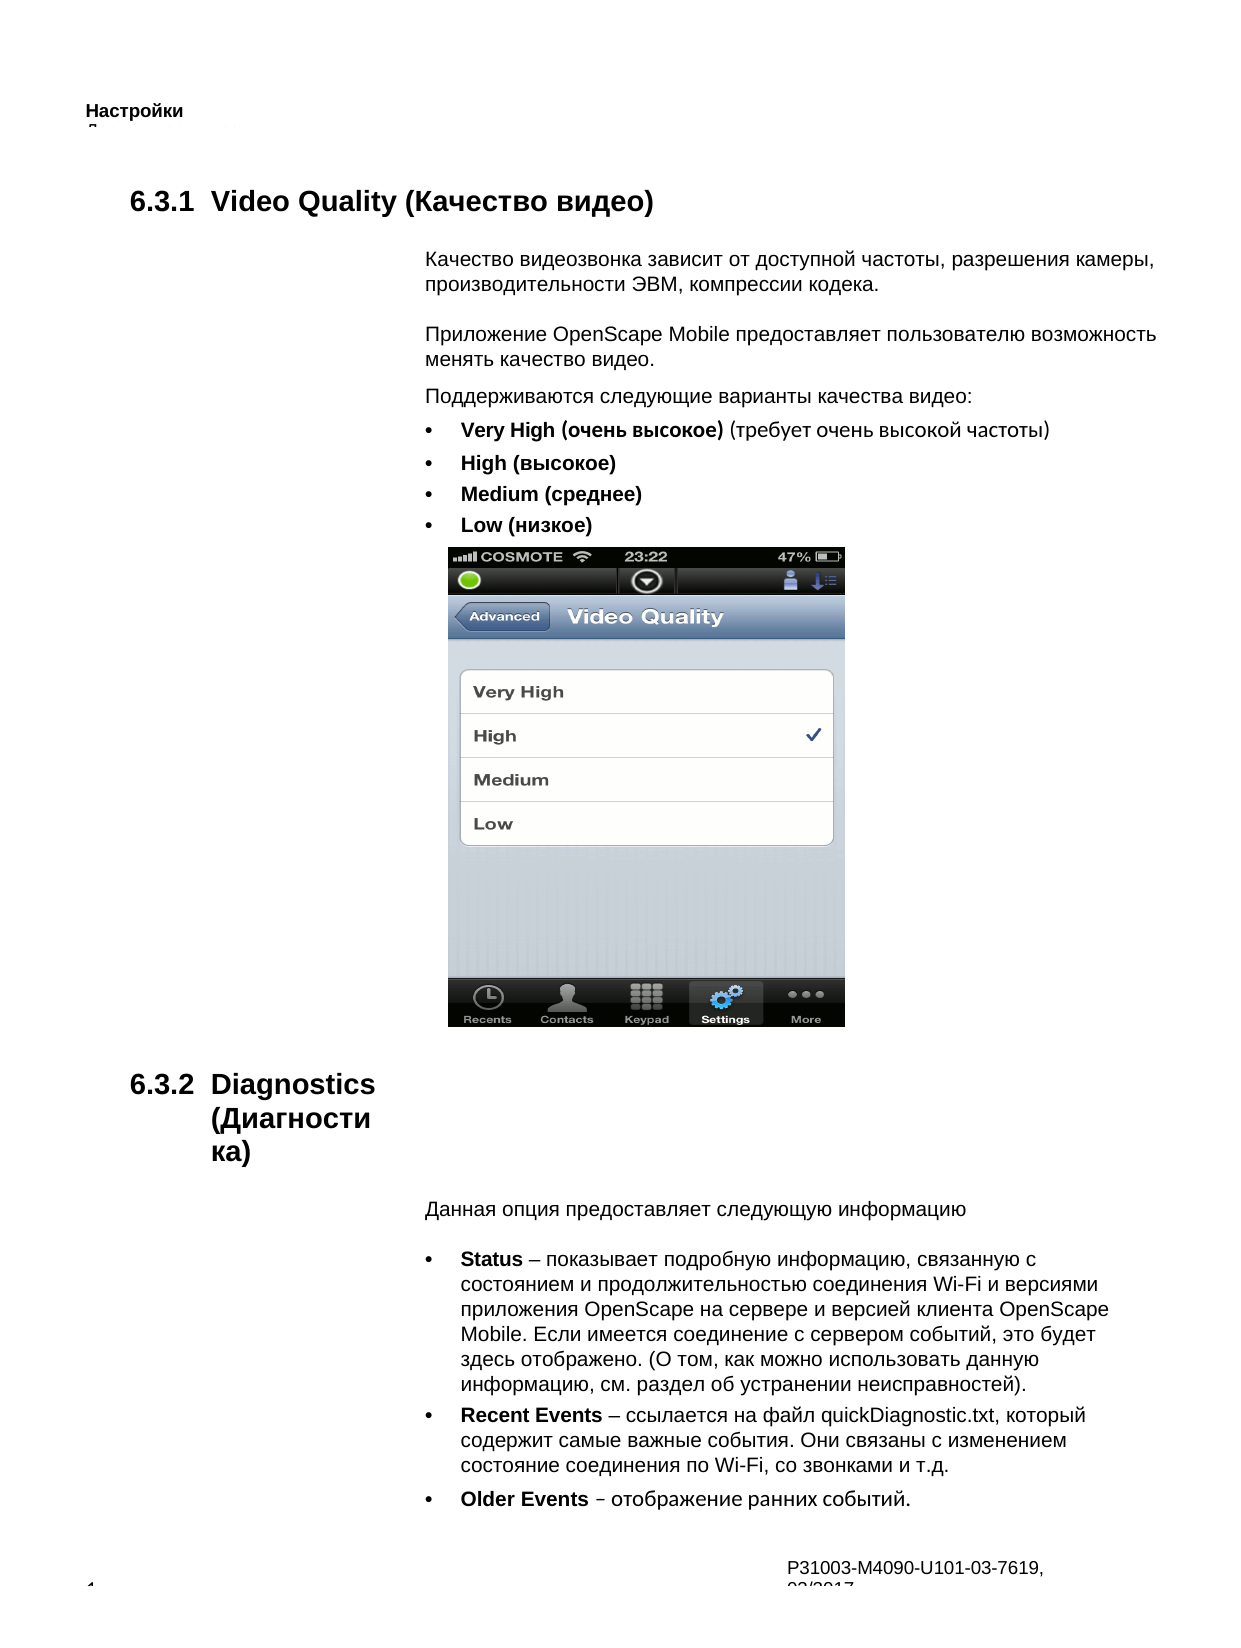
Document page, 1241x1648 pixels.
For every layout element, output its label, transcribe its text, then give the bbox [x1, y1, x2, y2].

subtitle Video Quality (Качество видео) [129, 184, 1176, 218]
subtitle Diagnostics (Диагностика) [129, 1067, 376, 1168]
list Very High (очень высокое) (требует очень высокой частоты) [425, 415, 1176, 443]
subtitle High (высокое) [425, 451, 1176, 474]
list Status – показывает подробную информацию, связанную с состоянием и продолжительностью соединения Wi-Fi и версиями приложения OpenScape на сервере и версией клиента OpenScape Mobile. Если имеется соединение с сервером событий, это будет здесь отображено. (О том, как можно использовать данную информацию, см. раздел об устранении неисправностей). [425, 1247, 1153, 1396]
text Данная опция предоставляет следующую информацию [425, 1197, 1176, 1221]
text Качество видеозвонка зависит от доступной частоты, разрешения камеры, производительности ЭВМ, компрессии кодека. [425, 247, 1172, 296]
text Поддерживаются следующие варианты качества видео: [425, 384, 1176, 408]
list Medium (среднее) [425, 482, 1176, 506]
list Recent Events – ссылается на файл quickDiagnostic.txt, который содержит самые важные события. Они связаны с изменением состояние соединения по Wi-Fi, со звонками и т.д. [425, 1403, 1153, 1476]
list Older Events – отображение ранних событий. [425, 1484, 1176, 1512]
list Low (низкое) [425, 513, 1176, 537]
text Приложение OpenScape Mobile предоставляет пользователю возможность менять качество видео. [425, 322, 1172, 371]
picture [448, 547, 845, 1027]
